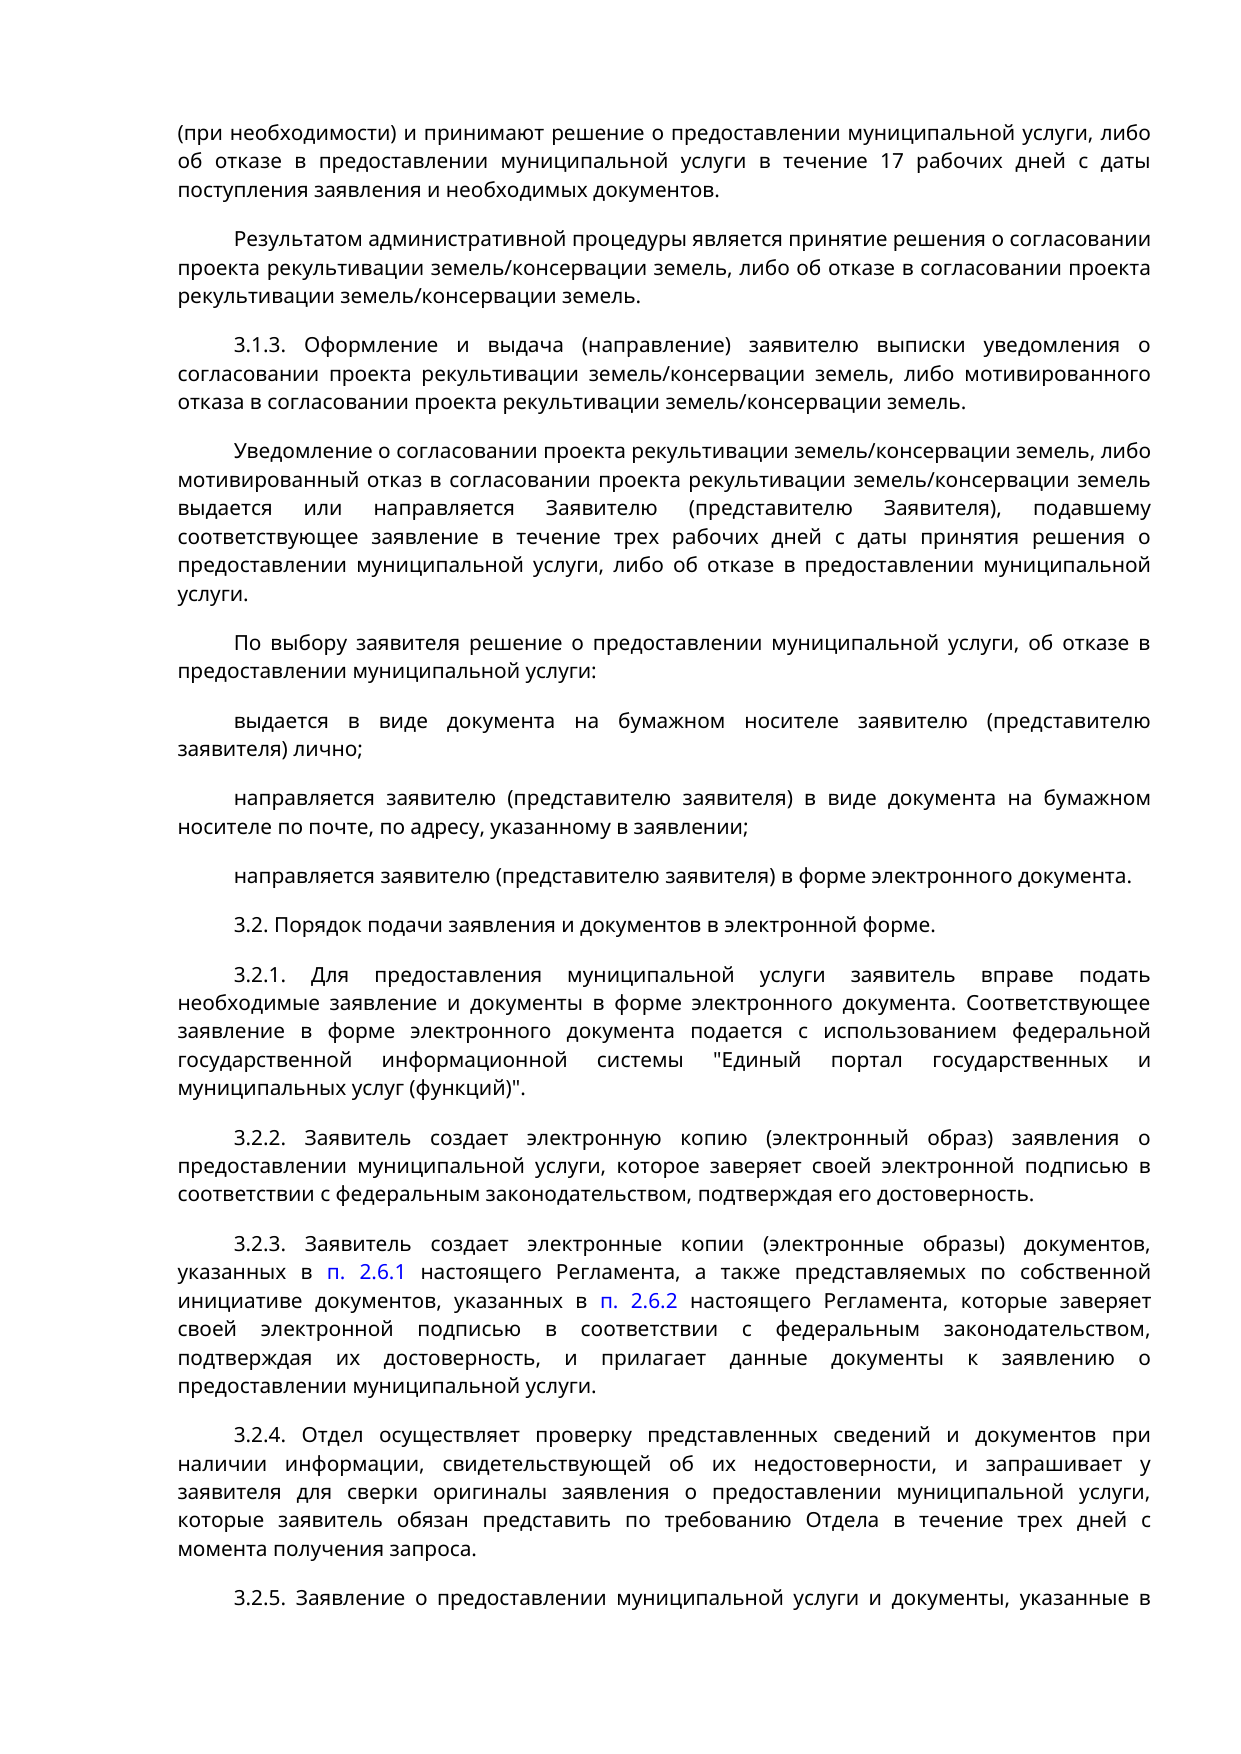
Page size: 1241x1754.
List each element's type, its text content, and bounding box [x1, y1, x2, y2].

text выдается в виде документа на бумажном носителе заявителю (представителю заявителя) лично; [177, 706, 1152, 763]
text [177, 118, 1152, 203]
text По выбору заявителя решение о предоставлении муниципальной услуги, об отказе в предоставлении муниципальной услуги: [177, 628, 1152, 685]
text 3.2. Порядок подачи заявления и документов в электронной форме. [177, 910, 1152, 939]
text 3.2.3. Заявитель создает электронные копии (электронные образы) документов, указанных в п. 2.6.1 настоящего Регламента, а также представляемых по собственной инициативе документов, указанных в п. 2.6.2 настоящего Регламента, которые заверяет своей электронной подписью в соответствии с федеральным законодательством, подтверждая их достоверность, и прилагает данные документы к заявлению о предоставлении муниципальной услуги. [177, 1229, 1152, 1399]
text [177, 1583, 1152, 1612]
text направляется заявителю (представителю заявителя) в виде документа на бумажном носителе по почте, по адресу, указанному в заявлении; [177, 783, 1152, 840]
text Уведомление о согласовании проекта рекультивации земель/консервации земель, либо мотивированный отказ в согласовании проекта рекультивации земель/консервации земель выдается или направляется Заявителю (представителю Заявителя), подавшему соответствующее заявление в течение трех рабочих дней с даты принятия решения о предоставлении муниципальной услуги, либо об отказе в предоставлении муниципальной услуги. [177, 437, 1152, 607]
text Результатом административной процедуры является принятие решения о согласовании проекта рекультивации земель/консервации земель, либо об отказе в согласовании проекта рекультивации земель/консервации земель. [177, 224, 1152, 309]
text направляется заявителю (представителю заявителя) в форме электронного документа. [177, 861, 1152, 889]
text 3.1.3. Оформление и выдача (направление) заявителю выписки уведомления о согласовании проекта рекультивации земель/консервации земель, либо мотивированного отказа в согласовании проекта рекультивации земель/консервации земель. [177, 330, 1152, 416]
text 3.2.1. Для предоставления муниципальной услуги заявитель вправе подать необходимые заявление и документы в форме электронного документа. Соответствующее заявление в форме электронного документа подается с использованием федеральной государственной информационной системы "Единый портал государственных и муниципальных услуг (функций)". [177, 960, 1152, 1102]
text 3.2.4. Отдел осуществляет проверку представленных сведений и документов при наличии информации, свидетельствующей об их недостоверности, и запрашивает у заявителя для сверки оригиналы заявления о предоставлении муниципальной услуги, которые заявитель обязан представить по требованию Отдела в течение трех дней с момента получения запроса. [177, 1420, 1152, 1562]
text 3.2.2. Заявитель создает электронную копию (электронный образ) заявления о предоставлении муниципальной услуги, которое заверяет своей электронной подписью в соответствии с федеральным законодательством, подтверждая его достоверность. [177, 1123, 1152, 1208]
